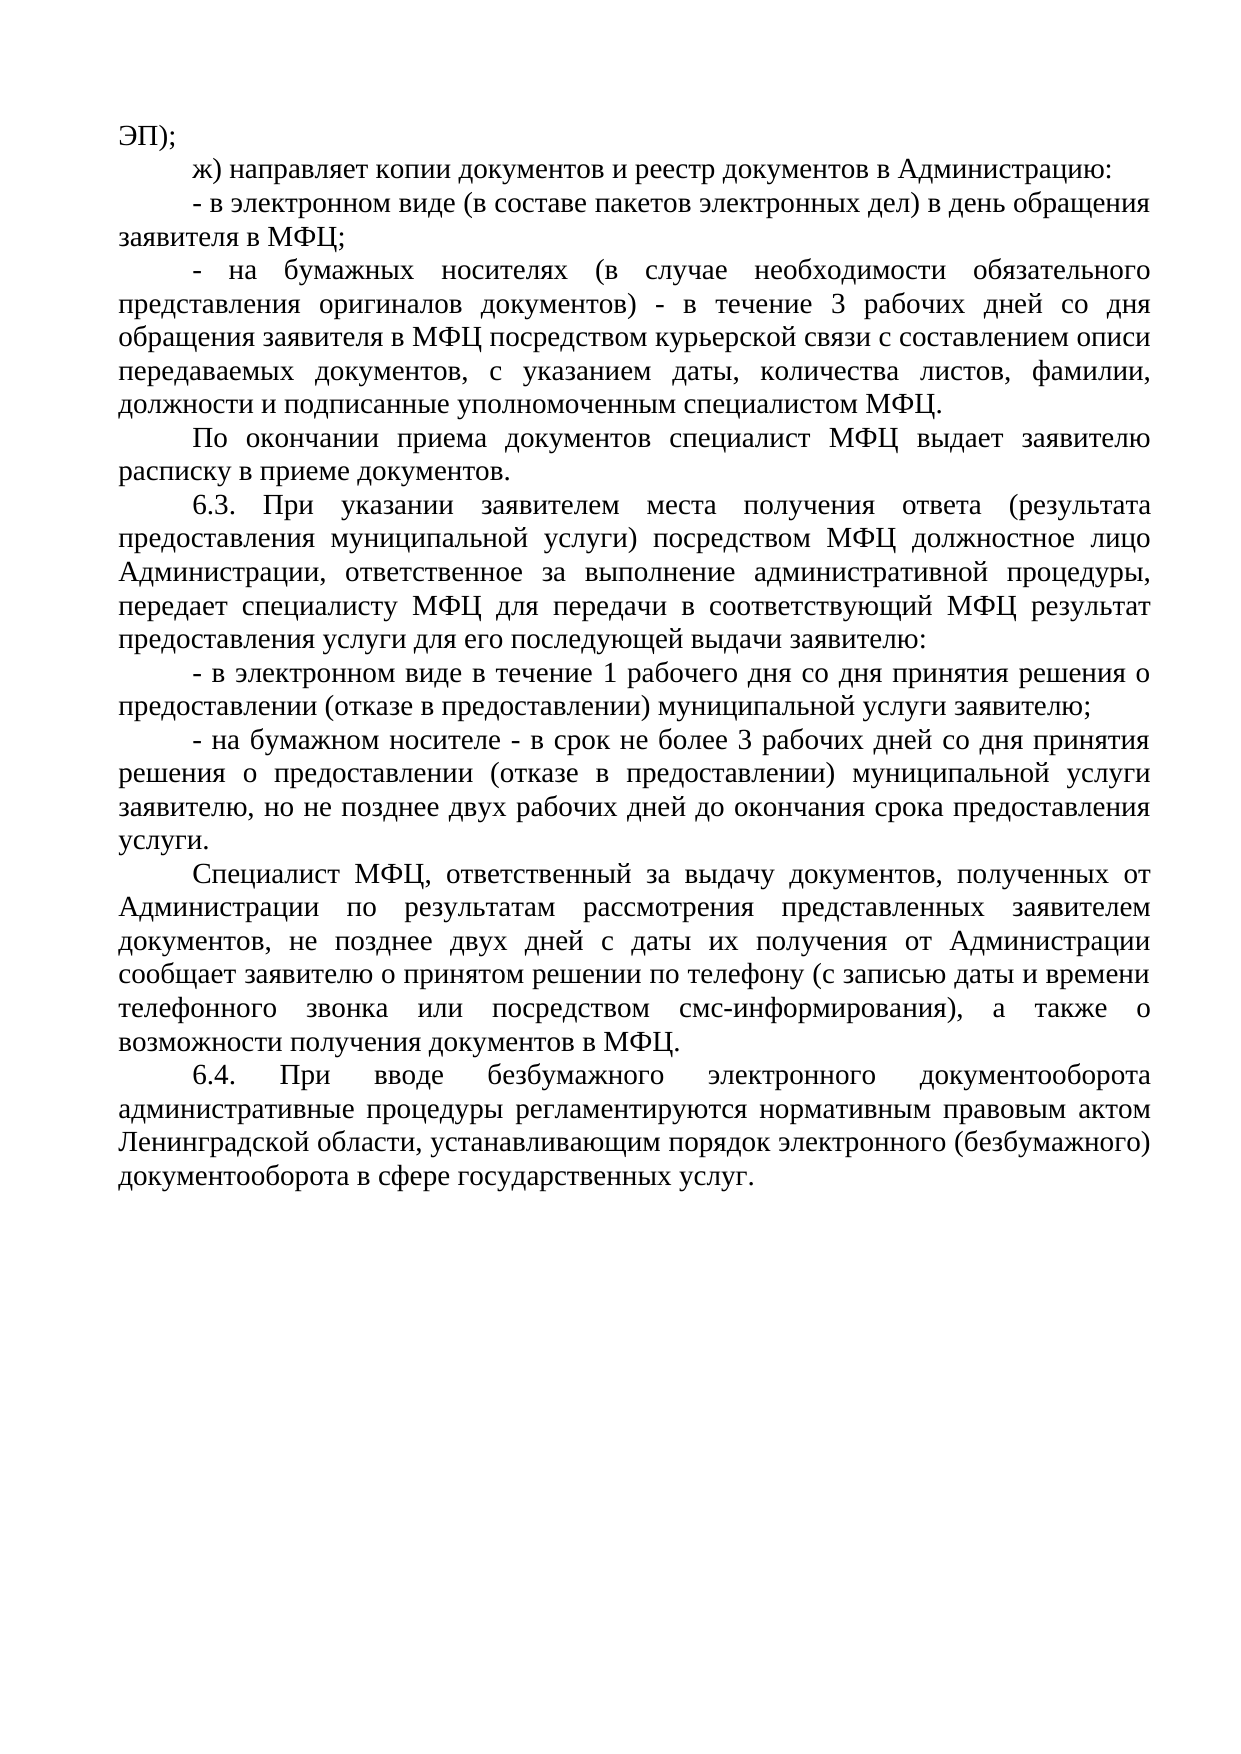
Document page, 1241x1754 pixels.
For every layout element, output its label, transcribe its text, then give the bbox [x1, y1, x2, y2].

text - в электронном виде в течение 1 рабочего дня со дня принятия решения о предоставлении (отказе в предоставлении) муниципальной услуги заявителю; [118, 655, 1152, 722]
text - в электронном виде (в составе пакетов электронных дел) в день обращения заявителя в МФЦ; [118, 185, 1152, 252]
text По окончании приема документов специалист МФЦ выдает заявителю расписку в приеме документов. [118, 420, 1152, 487]
text 6.4. При вводе безбумажного электронного документооборота административные процедуры регламентируются нормативным правовым актом Ленинградской области, устанавливающим порядок электронного (безбумажного) документооборота в сфере государственных услуг. [118, 1057, 1152, 1191]
text ж) направляет копии документов и реестр документов в Администрацию: [118, 152, 1152, 185]
text - на бумажном носителе - в срок не более 3 рабочих дней со дня принятия решения о предоставлении (отказе в предоставлении) муниципальной услуги заявителю, но не позднее двух рабочих дней до окончания срока предоставления услуги. [118, 722, 1152, 856]
text 6.3. При указании заявителем места получения ответа (результата предоставления муниципальной услуги) посредством МФЦ должностное лицо Администрации, ответственное за выполнение административной процедуры, передает специалисту МФЦ для передачи в соответствующий МФЦ результат предоставления услуги для его последующей выдачи заявителю: [118, 487, 1152, 655]
text Специалист МФЦ, ответственный за выдачу документов, полученных от Администрации по результатам рассмотрения представленных заявителем документов, не позднее двух дней с даты их получения от Администрации сообщает заявителю о принятом решении по телефону (с записью даты и времени телефонного звонка или посредством смс-информирования), а также о возможности получения документов в МФЦ. [118, 856, 1152, 1057]
text - на бумажных носителях (в случае необходимости обязательного представления оригиналов документов) - в течение 3 рабочих дней со дня обращения заявителя в МФЦ посредством курьерской связи с составлением описи передаваемых документов, с указанием даты, количества листов, фамилии, должности и подписанные уполномоченным специалистом МФЦ. [118, 252, 1152, 420]
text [118, 118, 1152, 152]
